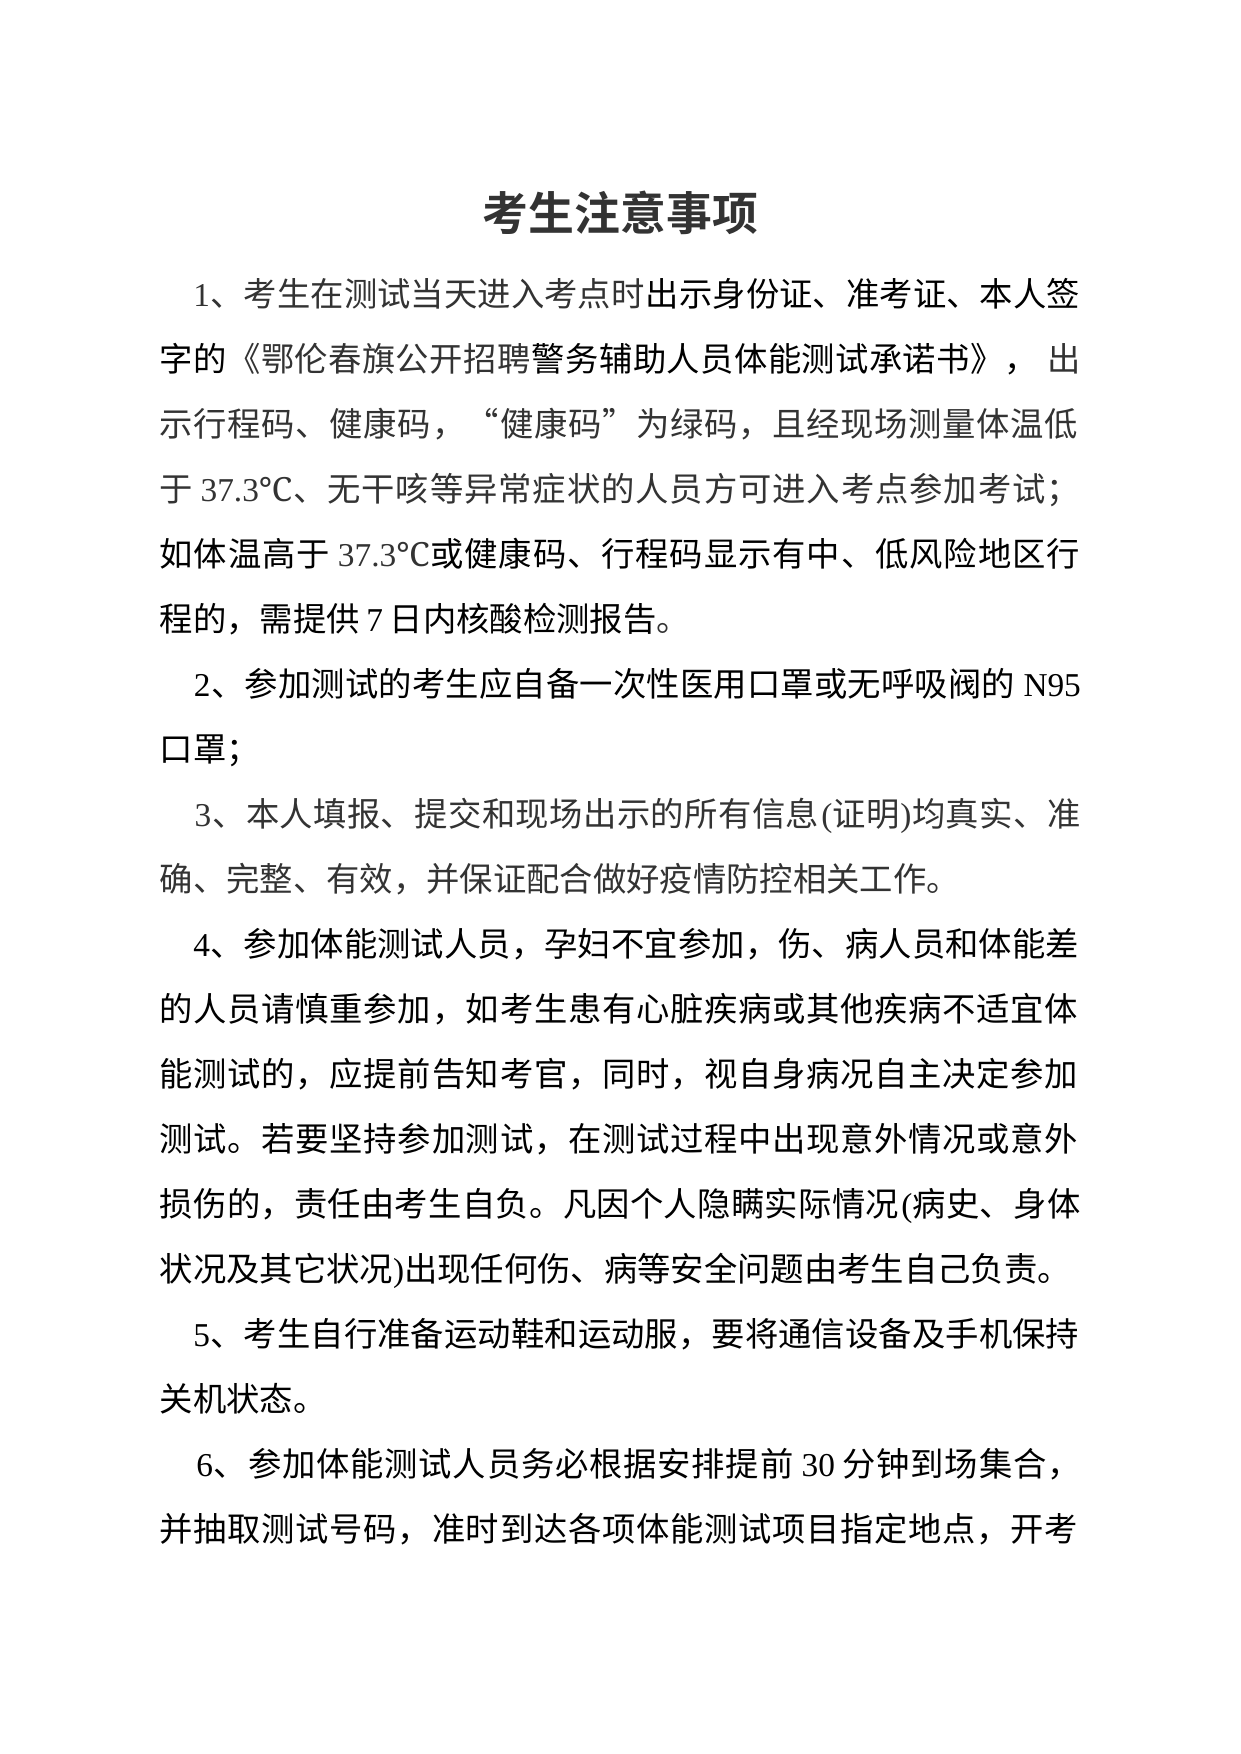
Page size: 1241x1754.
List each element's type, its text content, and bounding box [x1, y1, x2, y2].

text 1、考生在测试当天进入考点时出示身份证、准考证、本人签字的《鄂伦春旗公开招聘警务辅助人员体能测试承诺书》， 出示行程码、健康码，“健康码”为绿码，且经现场测量体温低于37.3℃、无干咳等异常症状的人员方可进入考点参加考试；如体温高于37.3℃或健康码、行程码显示有中、低风险地区行程的，需提供7日内核酸检测报告。 [159, 259, 1081, 649]
text 考生注意事项 [159, 162, 1081, 259]
text 5、考生自行准备运动鞋和运动服，要将通信设备及手机保持关机状态。 [159, 1299, 1081, 1429]
text 2、参加测试的考生应自备一次性医用口罩或无呼吸阀的N95口罩； [159, 649, 1081, 779]
text 4、参加体能测试人员，孕妇不宜参加，伤、病人员和体能差的人员请慎重参加，如考生患有心脏疾病或其他疾病不适宜体能测试的，应提前告知考官，同时，视自身病况自主决定参加测试。若要坚持参加测试，在测试过程中出现意外情况或意外损伤的，责任由考生自负。凡因个人隐瞒实际情况(病史、身体状况及其它状况)出现任何伤、病等安全问题由考生自己负责。 [159, 909, 1081, 1299]
text 3、本人填报、提交和现场出示的所有信息(证明)均真实、准确、完整、有效，并保证配合做好疫情防控相关工作。 [159, 779, 1081, 909]
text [159, 1429, 1081, 1559]
